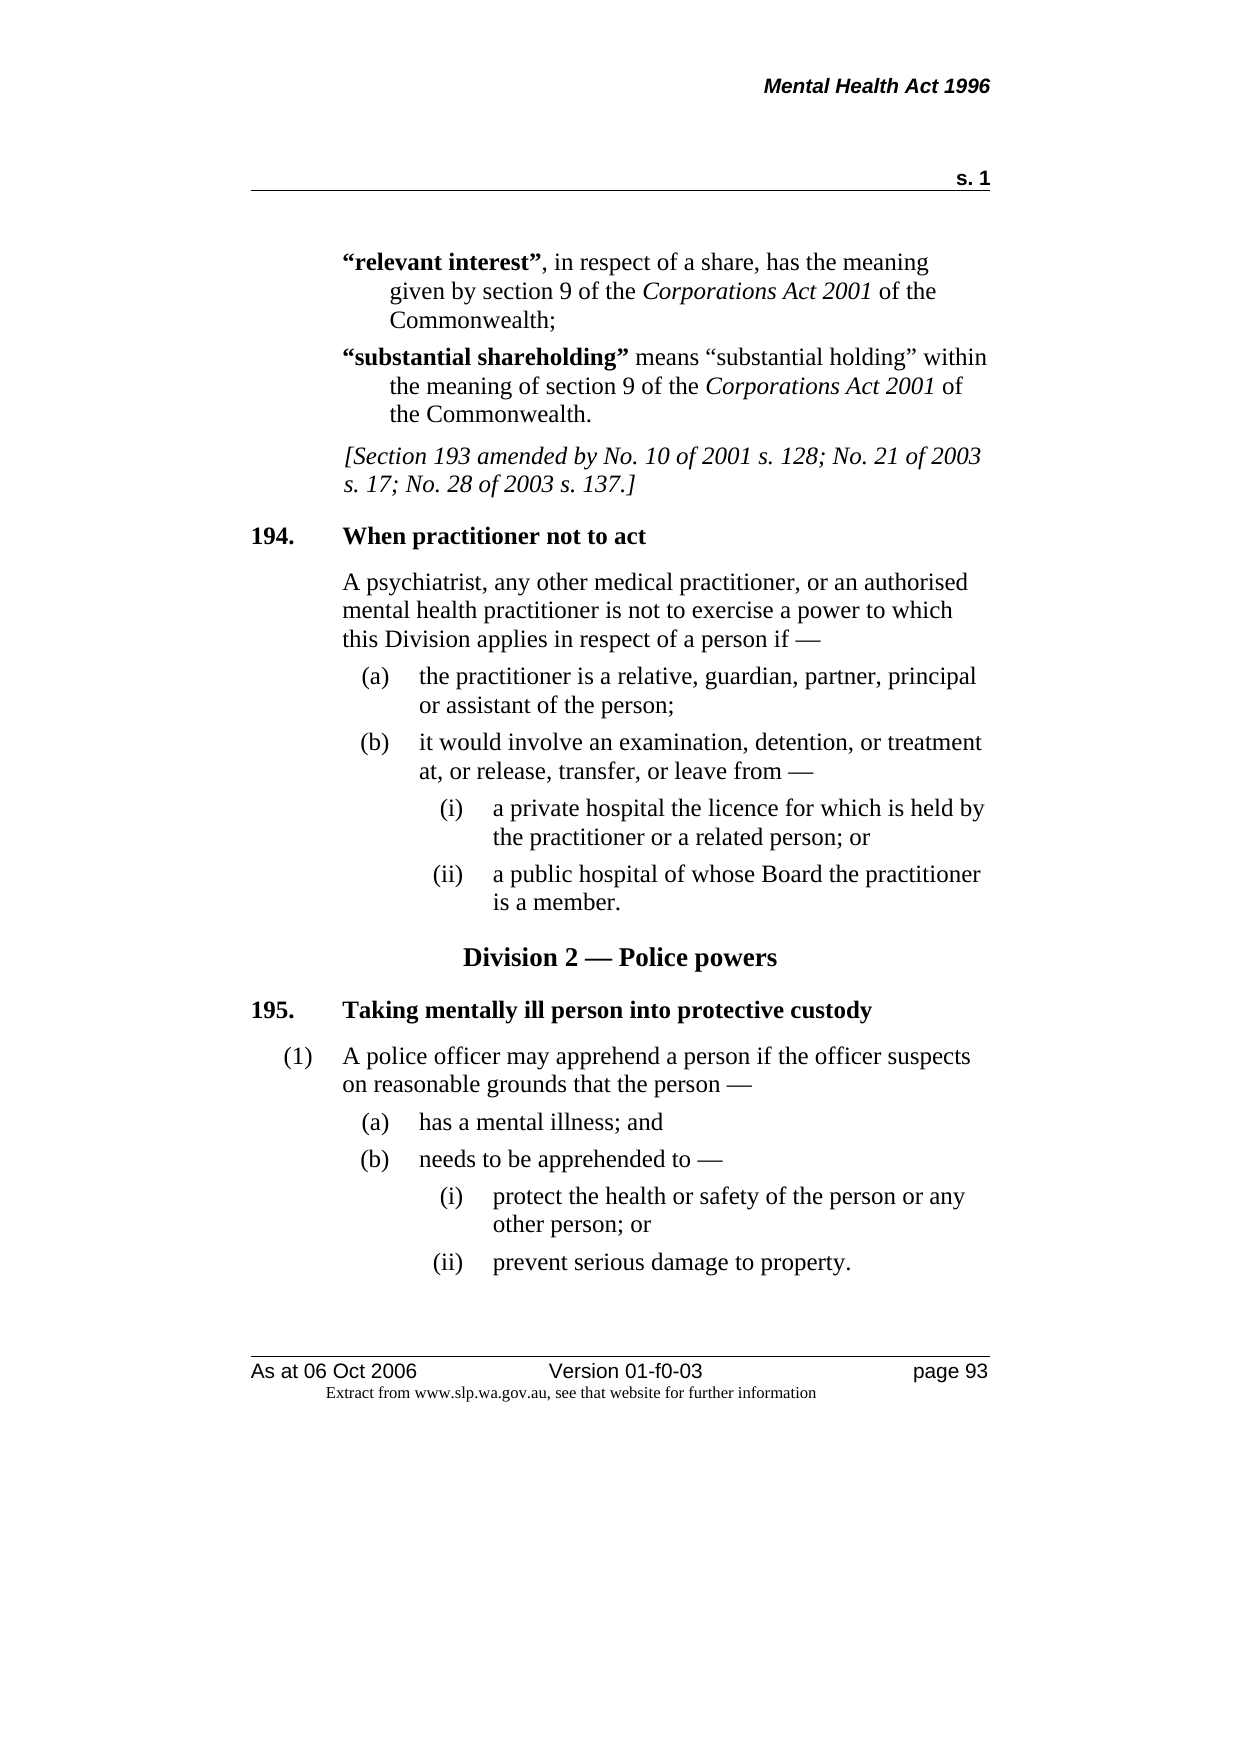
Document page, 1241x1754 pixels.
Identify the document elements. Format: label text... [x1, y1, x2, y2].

text A psychiatrist, any other medical practitioner, or an authorised mental health practitioner is not to exercise a power to which this Division applies in respect of a person if — [251, 567, 990, 653]
text (i) a private hospital the licence for which is held by the practitioner or a related person; or [251, 793, 990, 850]
text (b) it would involve an examination, detention, or treatment at, or release, transfer, or leave from — [251, 727, 990, 784]
text (ii) a public hospital of whose Board the practitioner is a member. [251, 859, 990, 916]
text [Section 193 amended by No. 10 of 2001 s. 128; No. 21 of 2003 s. 17; No. 28 of 2003 s. 137.] [251, 441, 990, 498]
text (1) A police officer may apprehend a person if the officer suspects on reasonable grounds that the person — [251, 1041, 990, 1098]
subtitle 194. When practitioner not to act [251, 521, 990, 550]
text (ii) prevent serious damage to property. [251, 1247, 990, 1275]
text (b) needs to be apprehended to — [251, 1144, 990, 1172]
text (a) the practitioner is a relative, guardian, partner, principal or assistant of the person; [251, 661, 990, 719]
subtitle Division 2 — Police powers [251, 941, 990, 972]
text (i) protect the health or safety of the person or any other person; or [251, 1181, 990, 1238]
text “substantial shareholding” means “substantial holding” within the meaning of section 9 of the Corporations Act 2001 of the Commonwealth. [251, 342, 990, 428]
text “relevant interest”, in respect of a share, has the meaning given by section 9 of the Corporations Act 2001 of the Commonwealth; [251, 247, 990, 334]
text (a) has a mental illness; and [251, 1107, 990, 1135]
subtitle 195. Taking mentally ill person into protective custody [251, 995, 990, 1024]
